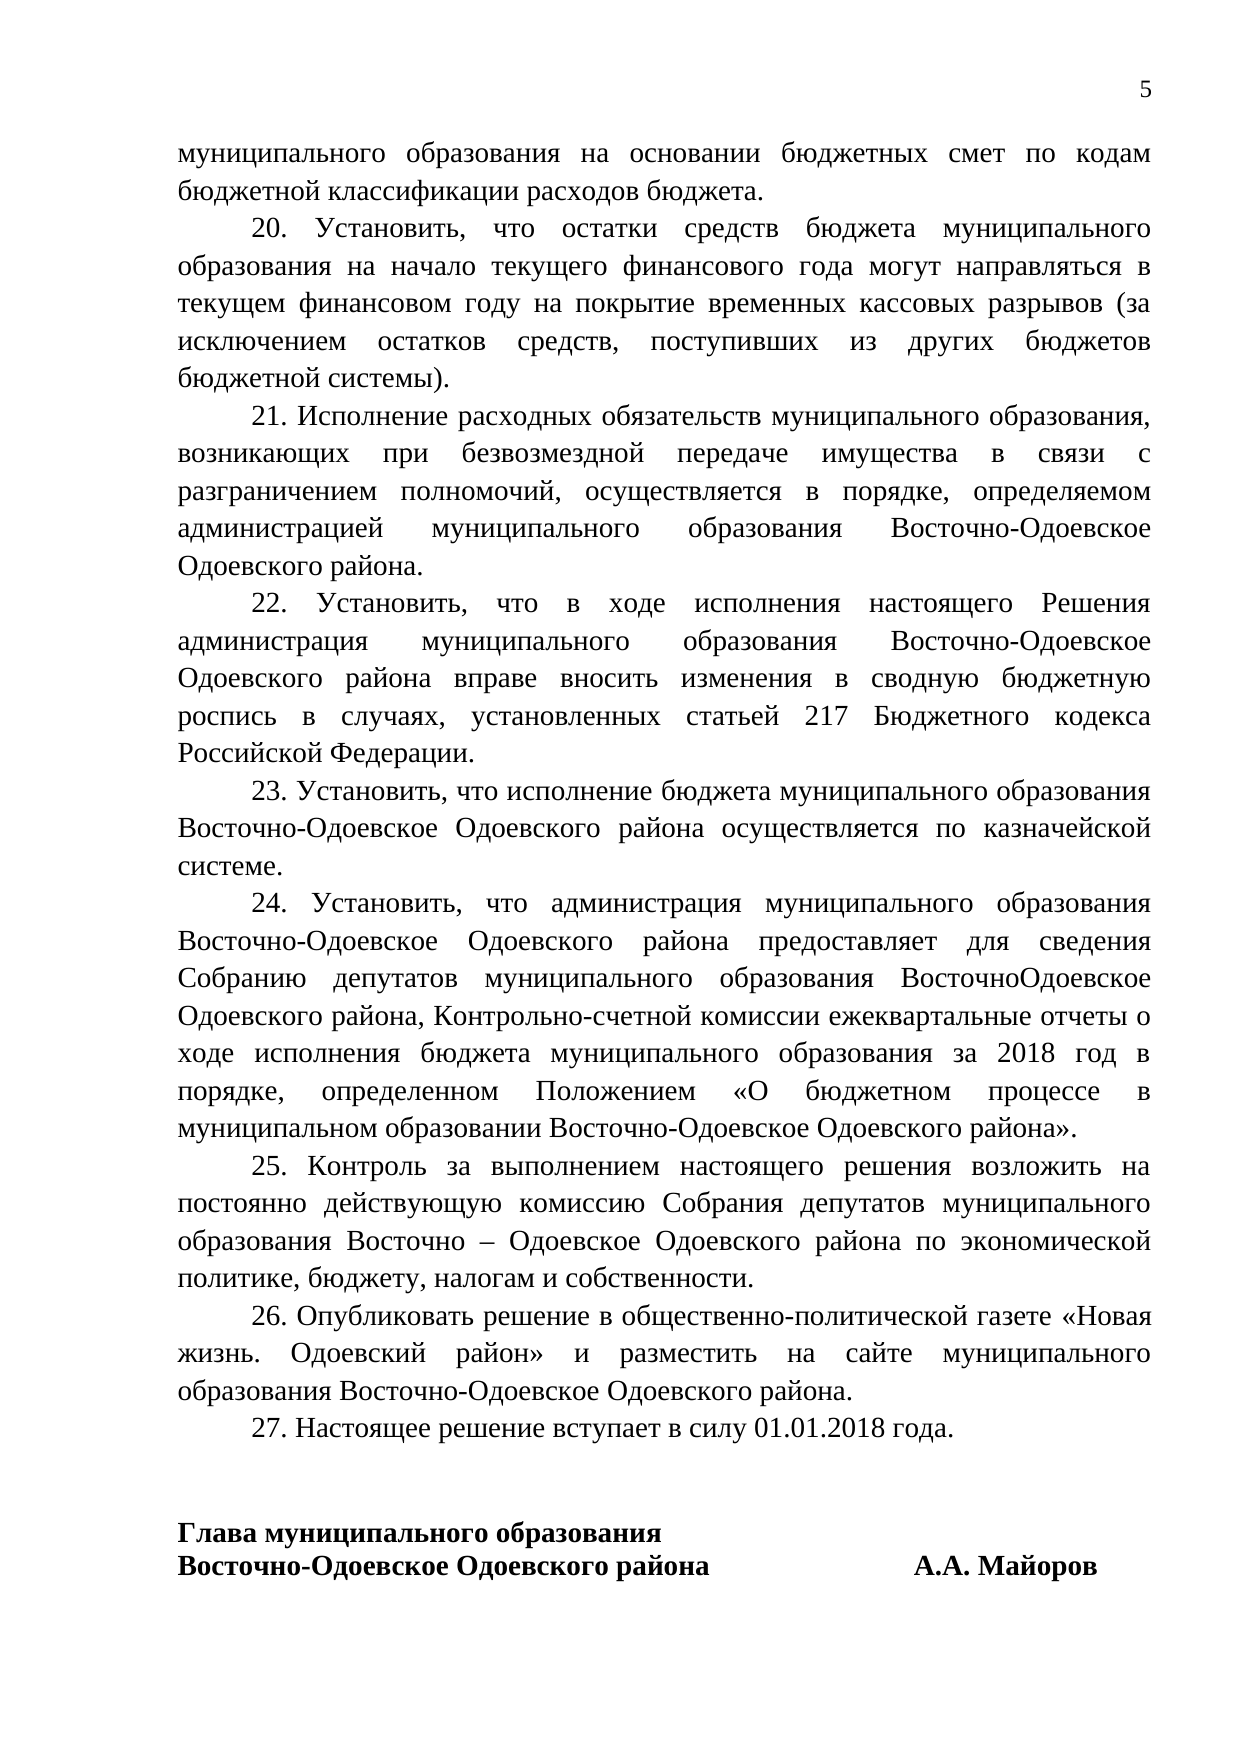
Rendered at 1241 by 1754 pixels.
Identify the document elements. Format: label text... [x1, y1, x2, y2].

text Восточно-Одоевское Одоевского района А.А. Майоров [177, 1548, 1152, 1582]
list 20. Установить, что остатки средств бюджета муниципального образования на начало текущего финансового года могут направляться в текущем финансовом году на покрытие временных кассовых разрывов (за исключением остатков средств, поступивших из других бюджетов бюджетной системы). [177, 206, 1152, 394]
list 25. Контроль за выполнением настоящего решения возложить на постоянно действующую комиссию Собрания депутатов муниципального образования Восточно – Одоевское Одоевского района по экономической политике, бюджету, налогам и собственности. [177, 1144, 1152, 1294]
list 23. Установить, что исполнение бюджета муниципального образования Восточно-Одоевское Одоевского района осуществляется по казначейской системе. [177, 769, 1152, 881]
text Глава муниципального образования [177, 1515, 1152, 1548]
list 27. Настоящее решение вступает в силу 01.01.2018 года. [177, 1406, 1152, 1444]
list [177, 131, 1152, 206]
list 21. Исполнение расходных обязательств муниципального образования, возникающих при безвозмездной передаче имущества в связи с разграничением полномочий, осуществляется в порядке, определяемом администрацией муниципального образования Восточно-Одоевское Одоевского района. [177, 394, 1152, 581]
list 22. Установить, что в ходе исполнения настоящего Решения администрация муниципального образования Восточно-Одоевское Одоевского района вправе вносить изменения в сводную бюджетную роспись в случаях, установленных статьей 217 Бюджетного кодекса Российской Федерации. [177, 581, 1152, 769]
list 26. Опубликовать решение в общественно-политической газете «Новая жизнь. Одоевский район» и разместить на сайте муниципального образования Восточно-Одоевское Одоевского района. [177, 1294, 1152, 1406]
list 24. Установить, что администрация муниципального образования Восточно-Одоевское Одоевского района предоставляет для сведения Собранию депутатов муниципального образования ВосточноОдоевское Одоевского района, Контрольно-счетной комиссии ежеквартальные отчеты о ходе исполнения бюджета муниципального образования за 2018 год в порядке, определенном Положением «О бюджетном процессе в муниципальном образовании Восточно-Одоевское Одоевского района». [177, 881, 1152, 1144]
